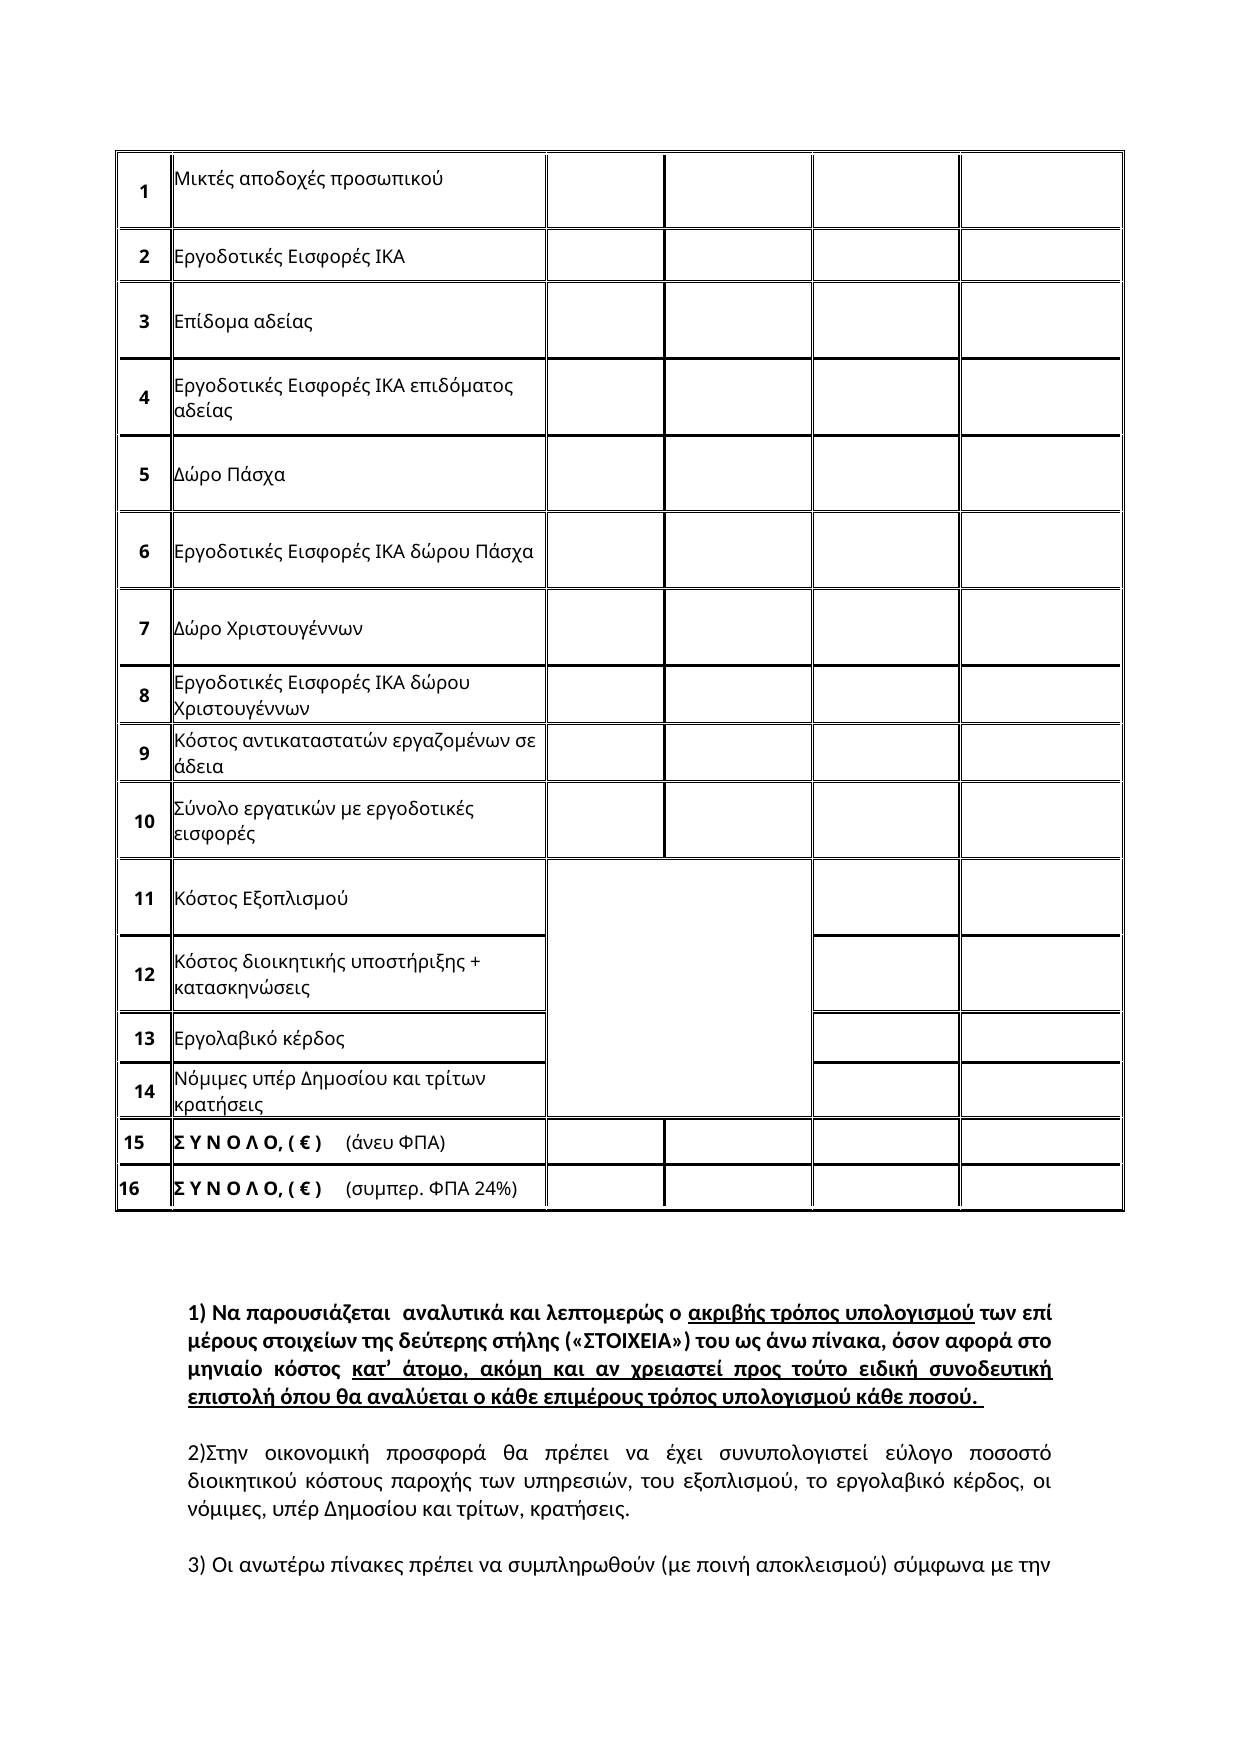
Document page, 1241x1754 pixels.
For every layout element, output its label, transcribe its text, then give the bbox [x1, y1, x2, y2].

table_cell [666, 667, 811, 722]
table_cell [548, 860, 811, 1116]
table_cell [814, 1064, 958, 1116]
table_cell 10 [118, 780, 171, 857]
table_cell Εργολαβικό κέρδος [174, 1014, 545, 1061]
table_cell [962, 722, 1122, 780]
table_cell [962, 357, 1122, 433]
table_cell [666, 725, 811, 780]
table_cell [548, 590, 663, 664]
table_cell [548, 360, 663, 433]
table_cell 2 [118, 227, 171, 280]
table_cell Δώρο Χριστουγέννων [174, 590, 545, 664]
table_cell [546, 151, 664, 227]
table_cell [814, 667, 958, 722]
table_cell [814, 283, 958, 357]
table_cell [962, 1061, 1124, 1116]
table_cell Εργοδοτικές Εισφορές ΙΚΑ δώρου Πάσχα [174, 513, 545, 587]
table_cell 11 [118, 857, 171, 933]
table_cell [812, 151, 960, 227]
table_cell [666, 437, 811, 510]
table_cell [665, 153, 812, 227]
table_cell Επίδομα αδείας [174, 283, 545, 357]
table_cell 9 [118, 722, 171, 780]
table_cell [962, 780, 1122, 857]
table_cell 5 [117, 434, 170, 510]
table_cell [960, 1116, 1124, 1162]
table_cell [548, 513, 663, 587]
table_cell Νόμιμες υπέρ Δημοσίου και τρίτων κρατήσεις [174, 1064, 545, 1116]
table_cell [548, 437, 663, 510]
table_cell [814, 860, 958, 933]
table_cell [962, 934, 1124, 1010]
table_cell [962, 587, 1122, 664]
table_cell 13 [117, 1010, 172, 1061]
table_cell Σ Υ Ν Ο Λ Ο, ( € ) (συμπερ. ΦΠΑ 24%) [172, 1165, 546, 1208]
table_cell [814, 725, 958, 780]
table_cell 1 [118, 153, 172, 227]
table_cell [548, 1120, 663, 1162]
table_cell [814, 230, 958, 280]
table_cell 6 [118, 510, 171, 587]
table_cell [814, 360, 958, 433]
table_cell [962, 857, 1122, 933]
table_cell Εργοδοτικές Εισφορές ΙΚΑ [174, 230, 545, 280]
table_cell 15 [117, 1116, 172, 1162]
table_cell Εργοδοτικές Εισφορές ΙΚΑ επιδόματος αδείας [174, 360, 545, 433]
table_cell [812, 1163, 960, 1208]
table_cell [962, 227, 1122, 280]
table_cell [960, 1010, 1124, 1061]
table_cell [548, 283, 663, 357]
table_cell [962, 434, 1124, 510]
table_cell [666, 590, 811, 664]
table_cell Σ Υ Ν Ο Λ Ο, ( € ) (άνευ ΦΠΑ) [174, 1120, 545, 1162]
table_cell 8 [118, 664, 170, 722]
text 1) Να παρουσιάζεται αναλυτικά και λεπτομερώς ο ακριβής τρόπος υπολογισμού των επί μέρους στοιχείων της δεύτερης στήλης («ΣΤΟΙΧΕΙΑ») του ως άνω πίνακα, όσον αφορά στο μηνιαίο κόστος κατ’ άτομο, ακόμη και αν χρειαστεί προς τούτο ειδική συνοδευτική επιστολή όπου θα αναλύεται ο κάθε επιμέρους τρόπος υπολογισμού κάθε ποσού. [187, 1298, 1053, 1410]
table_cell Δώρο Πάσχα [174, 437, 545, 510]
table_cell [962, 510, 1122, 587]
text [187, 1550, 1053, 1578]
table_cell [814, 783, 958, 857]
table_cell [814, 937, 958, 1010]
table_cell Εργοδοτικές Εισφορές ΙΚΑ δώρου Χριστουγέννων [174, 667, 545, 722]
table_cell 4 [118, 357, 170, 433]
table_cell [666, 360, 811, 433]
table_cell [666, 783, 811, 857]
table_cell [548, 725, 663, 780]
table_cell Μικτές αποδοχές προσωπικού [172, 153, 546, 227]
table_cell Σύνολο εργατικών με εργοδοτικές εισφορές [174, 783, 545, 857]
table_cell [814, 590, 958, 664]
table_cell [548, 667, 663, 722]
table_cell 14 [117, 1061, 170, 1116]
table_cell 3 [118, 280, 171, 357]
table_cell Κόστος αντικαταστατών εργαζομένων σε άδεια [174, 725, 545, 780]
table_cell [962, 280, 1122, 357]
table_cell [814, 1120, 958, 1162]
table_cell [814, 513, 958, 587]
table_cell [665, 1166, 812, 1208]
text 2)Στην οικονομική προσφορά θα πρέπει να έχει συνυπολογιστεί εύλογο ποσοστό διοικητικού κόστους παροχής των υπηρεσιών, του εξοπλισμού, το εργολαβικό κέρδος, οι νόμιμες, υπέρ Δημοσίου και τρίτων, κρατήσεις. [187, 1438, 1053, 1522]
table_cell [666, 230, 811, 280]
table_cell [666, 1120, 811, 1162]
table_cell [548, 230, 663, 280]
table_cell Κόστος Εξοπλισμού [174, 860, 545, 933]
table_cell [666, 283, 811, 357]
table_cell 16 [117, 1163, 172, 1208]
table_cell [960, 1163, 1124, 1208]
table_cell 12 [117, 934, 170, 1010]
table_cell [814, 437, 958, 510]
table_cell 7 [118, 587, 171, 664]
table_cell [814, 1014, 958, 1061]
table_cell Κόστος διοικητικής υποστήριξης + κατασκηνώσεις [174, 937, 545, 1010]
table_cell [666, 513, 811, 587]
table_cell [962, 664, 1122, 722]
table_cell [960, 153, 1122, 227]
table_cell [546, 1163, 664, 1208]
table_cell [548, 783, 663, 857]
